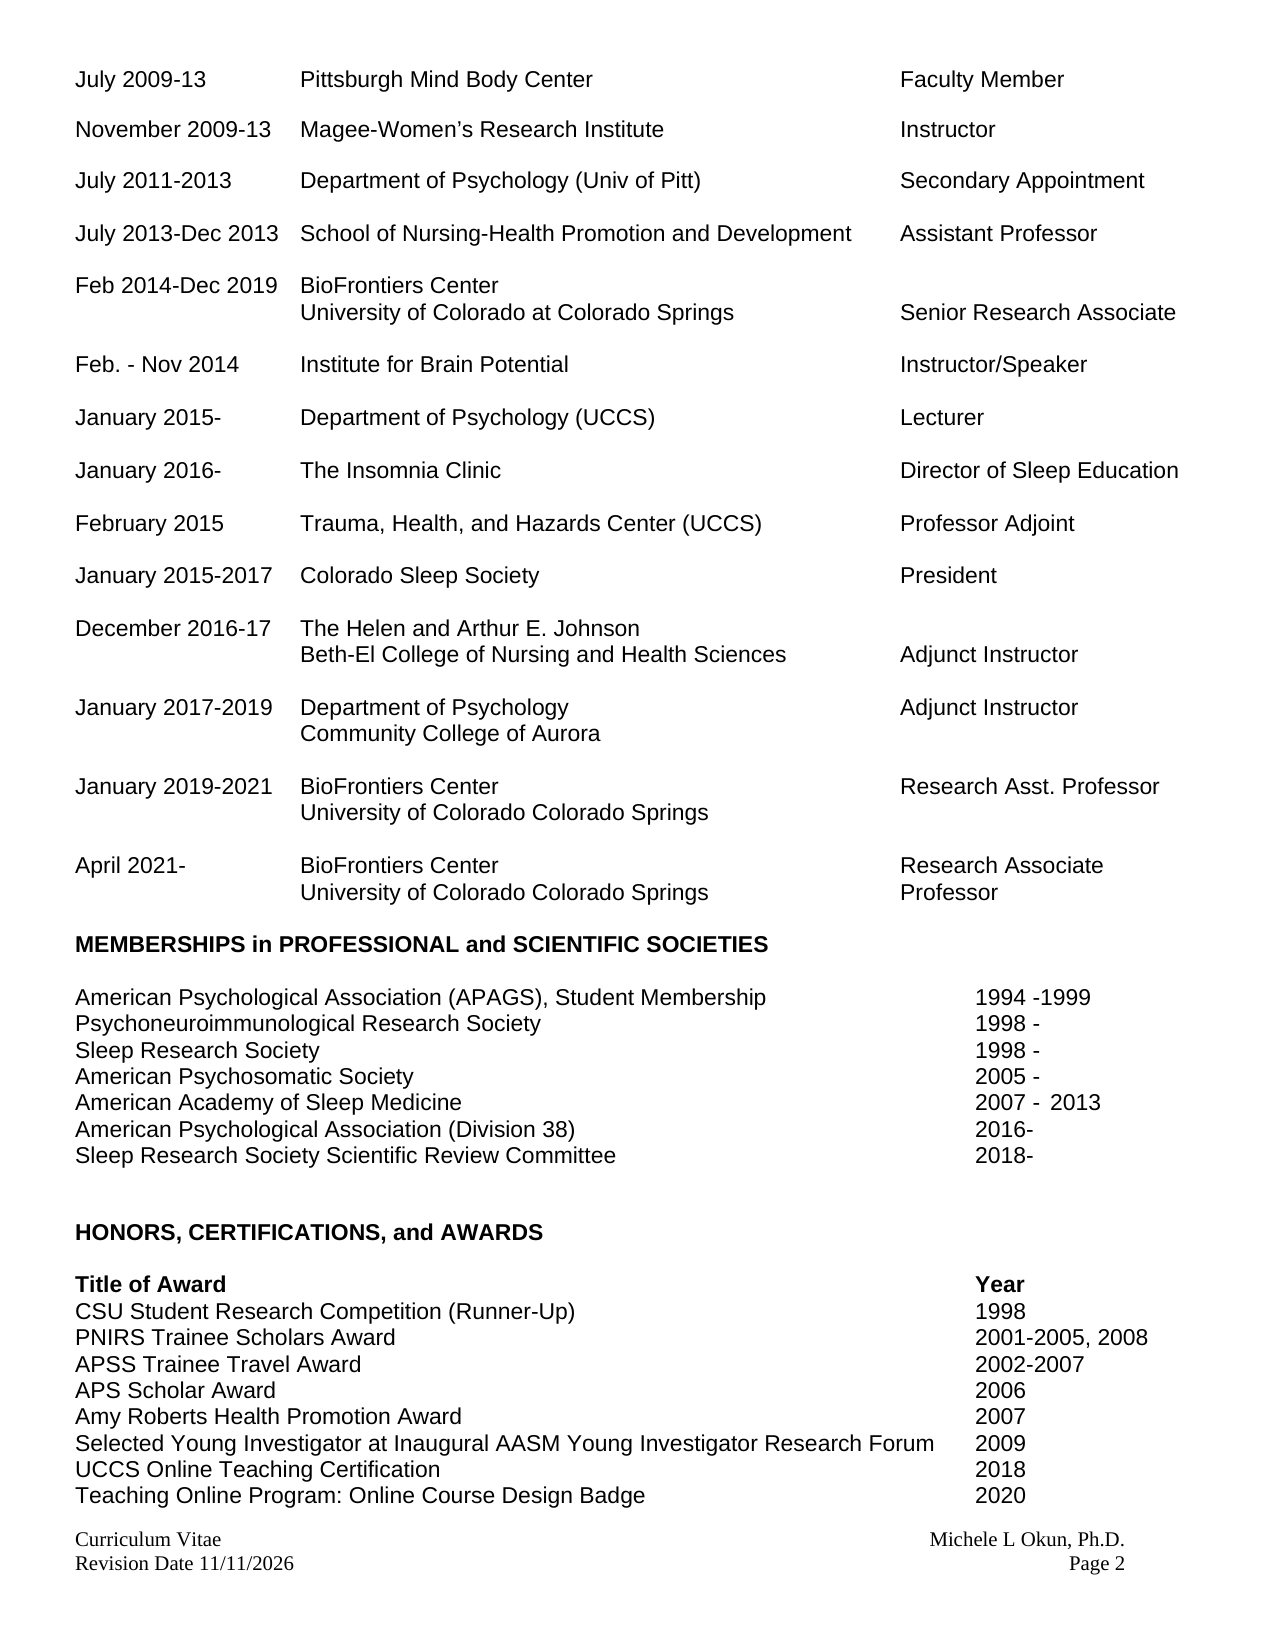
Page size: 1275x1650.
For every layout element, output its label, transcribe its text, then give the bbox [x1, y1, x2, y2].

text Psychoneuroimmunological Research Society 1998 - [75, 1010, 1125, 1037]
text Community College of Aurora [150, 720, 1125, 747]
text Selected Young Investigator at Inaugural AASM Young Investigator Research Forum 2009 [75, 1429, 1200, 1456]
text July 2013-Dec 2013 School of Nursing-Health Promotion and Development Assistant Professor [75, 219, 1200, 246]
text February 2015 Trauma, Health, and Hazards Center (UCCS) Professor Adjoint [75, 509, 1200, 536]
text Sleep Research Society Scientific Review Committee 2018- [75, 1142, 1125, 1168]
text UCCS Online Teaching Certification 2018 [75, 1456, 1200, 1482]
text PNIRS Trainee Scholars Award 2001-2005, 2008 [75, 1324, 1200, 1351]
text American Academy of Sleep Medicine 2007 - 2013 [75, 1089, 1125, 1116]
text University of Colorado Colorado Springs [150, 799, 1125, 826]
text APS Scholar Award 2006 [75, 1377, 1200, 1403]
text July 2011-2013 Department of Psychology (Univ of Pitt) Secondary Appointment [75, 167, 1200, 193]
text Amy Roberts Health Promotion Award 2007 [75, 1403, 1200, 1429]
text Sleep Research Society 1998 - [75, 1037, 1125, 1063]
text Feb 2014-Dec 2019 BioFrontiers Center [75, 272, 1200, 299]
text January 2016- The Insomnia Clinic Director of Sleep Education [75, 457, 1200, 483]
text November 2009-13 Magee-Women’s Research Institute Instructor [75, 116, 1200, 143]
text University of Colorado at Colorado Springs Senior Research Associate [150, 299, 1125, 325]
text MEMBERSHIPS in PROFESSIONAL and SCIENTIFIC SOCIETIES [75, 931, 1125, 957]
text January 2015- Department of Psychology (UCCS) Lecturer [75, 404, 1200, 430]
text July 2009-13 Pittsburgh Mind Body Center Faculty Member [75, 66, 1125, 92]
text American Psychological Association (APAGS), Student Membership 1994 -1999 [75, 984, 1125, 1010]
text Feb. - Nov 2014 Institute for Brain Potential Instructor/Speaker [75, 351, 1200, 378]
text January 2017-2019 Department of Psychology Adjunct Instructor [75, 694, 1200, 720]
text Beth-El College of Nursing and Health Sciences Adjunct Instructor [150, 641, 1125, 668]
text American Psychosomatic Society 2005 - [75, 1063, 1125, 1089]
text University of Colorado Colorado Springs Professor [150, 878, 1125, 905]
text Teaching Online Program: Online Course Design Badge 2020 [75, 1482, 1200, 1509]
text CSU Student Research Competition (Runner-Up) 1998 [75, 1298, 1200, 1324]
text American Psychological Association (Division 38) 2016- [75, 1116, 1125, 1142]
text APSS Trainee Travel Award 2002-2007 [75, 1351, 1200, 1377]
text January 2019-2021 BioFrontiers Center Research Asst. Professor [75, 773, 1200, 799]
text Title of Award Year [75, 1271, 1200, 1298]
text January 2015-2017 Colorado Sleep Society President [75, 562, 1200, 588]
text HONORS, CERTIFICATIONS, and AWARDS [75, 1219, 1125, 1245]
text December 2016-17 The Helen and Arthur E. Johnson [75, 615, 1200, 641]
text April 2021- BioFrontiers Center Research Associate [75, 852, 1200, 878]
